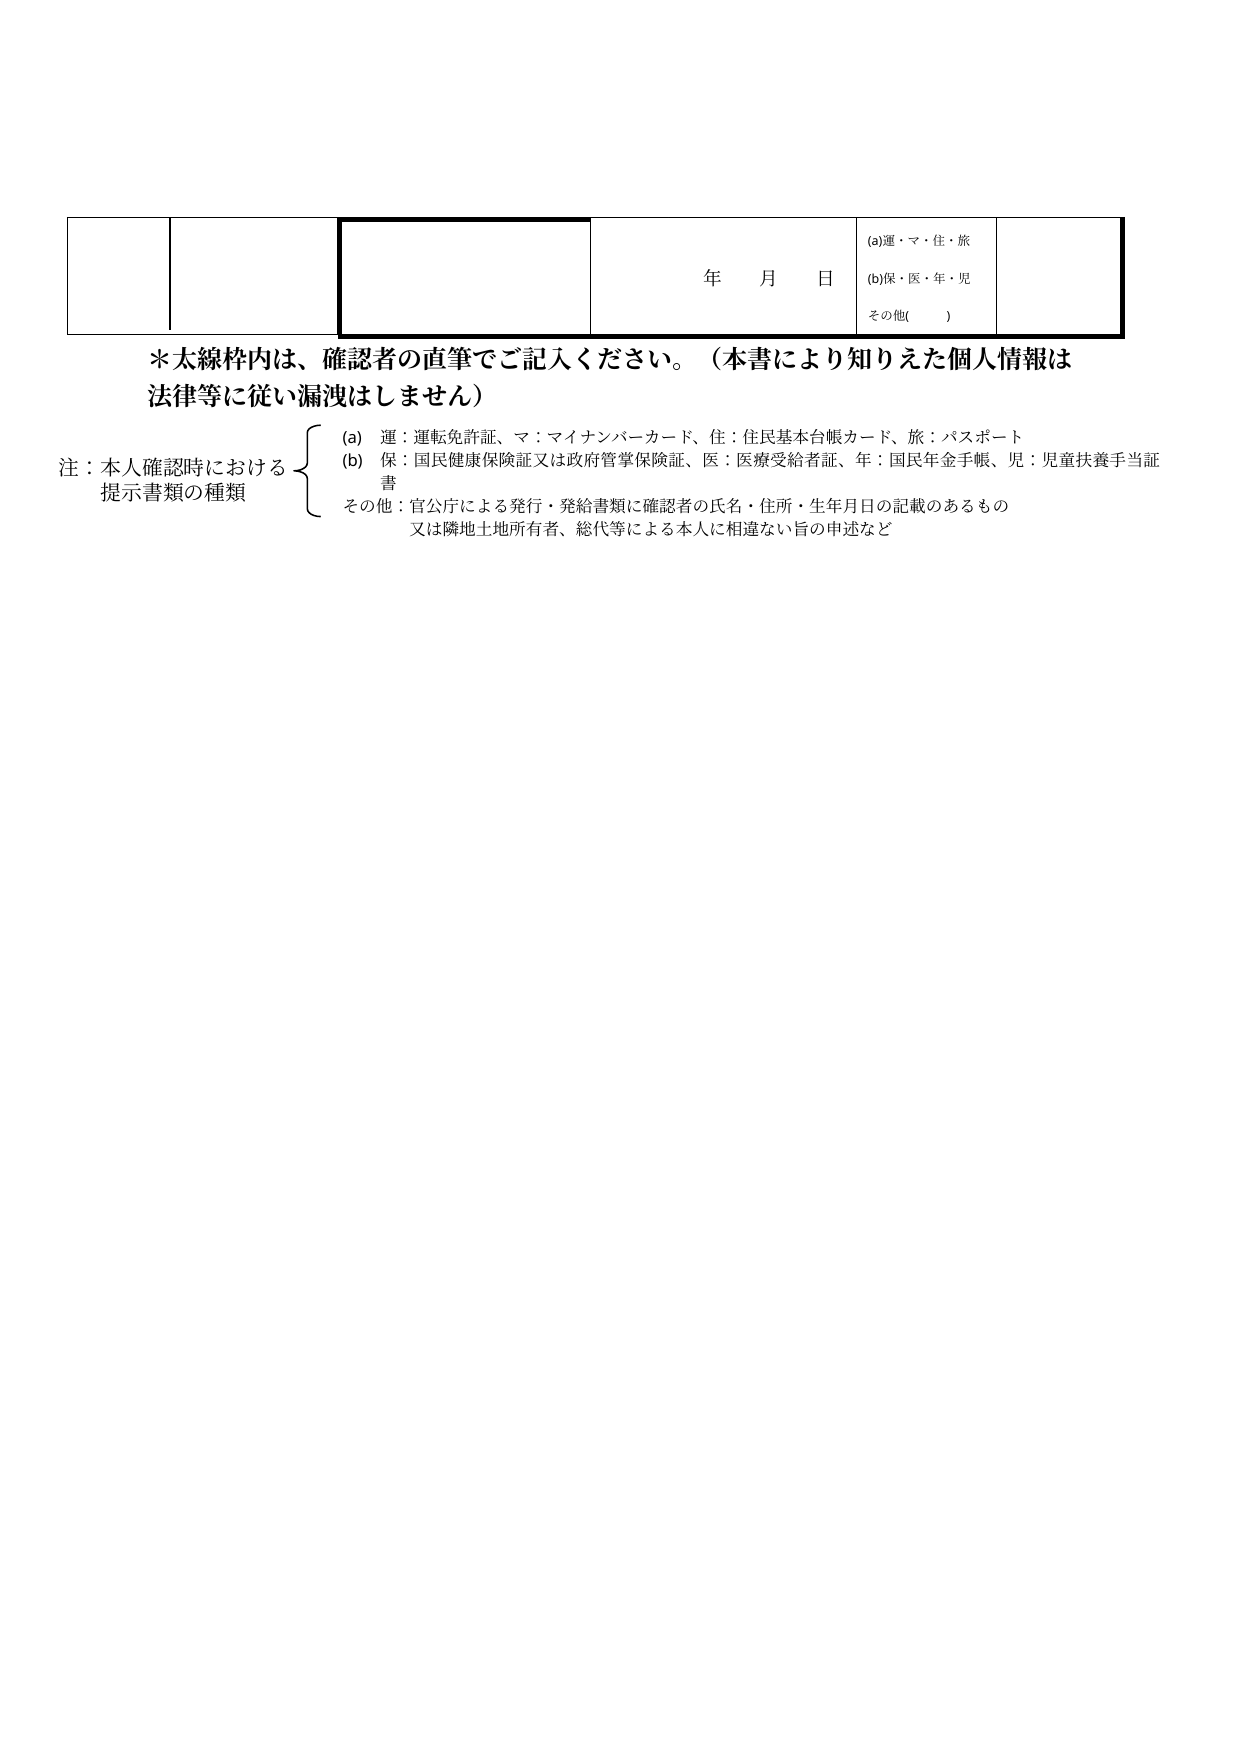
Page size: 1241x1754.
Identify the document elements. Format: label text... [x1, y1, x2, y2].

table_cell [997, 218, 1120, 334]
table_cell 町 [342, 222, 590, 334]
table_cell [591, 218, 667, 334]
table_cell 年 月 日 [669, 218, 856, 334]
table_cell [170, 218, 337, 334]
table_cell (a)運・マ・住・旅 (b)保・医・年・児 その他( ) [857, 218, 996, 334]
text ＊太線枠内は、確認者の直筆でご記入ください。（本書により知りえた個人情報は法律等に従い漏洩はしません） [148, 339, 1092, 414]
table_cell [68, 218, 170, 334]
